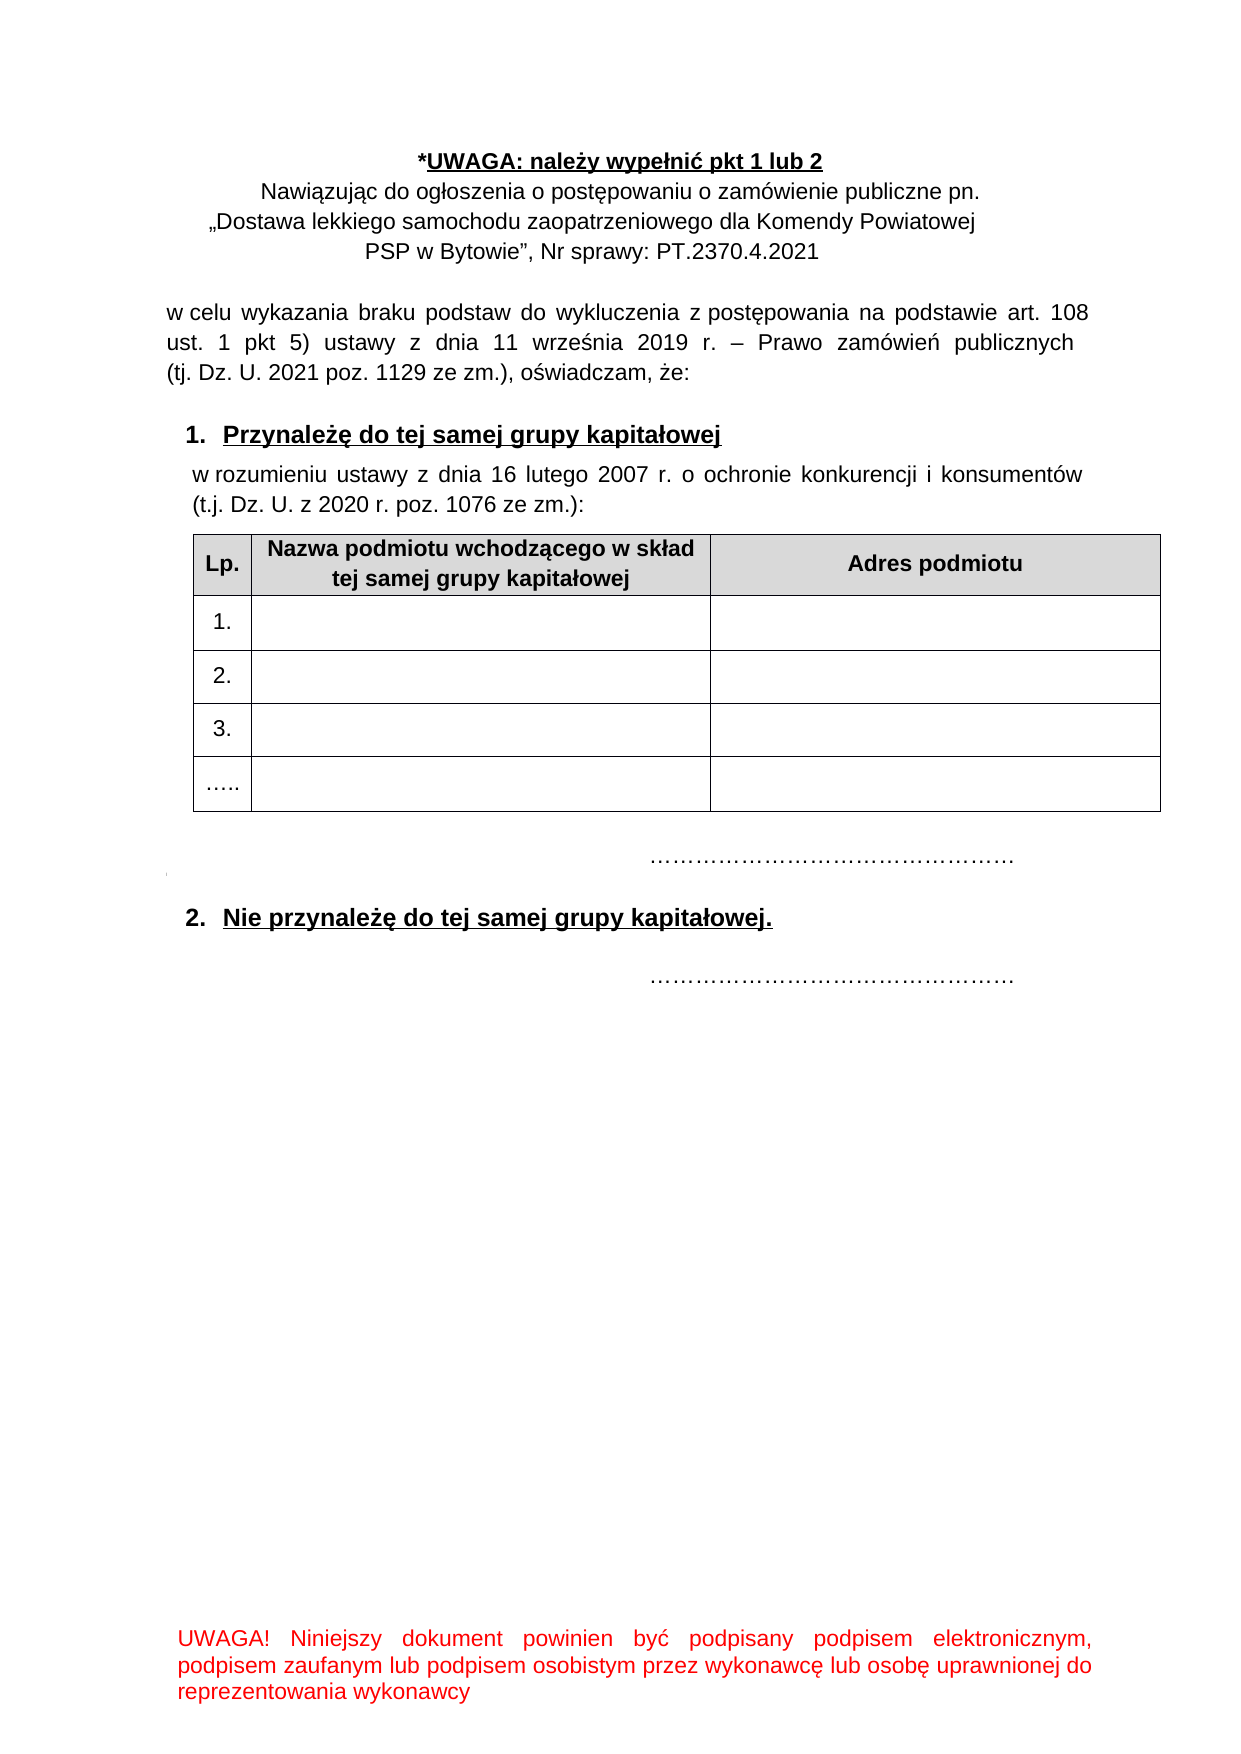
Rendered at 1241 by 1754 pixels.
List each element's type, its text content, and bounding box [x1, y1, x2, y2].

table_cell [252, 757, 710, 811]
text w rozumieniu ustawy z dnia 16 lutego 2007 r. o ochronie konkurencji i konsumentów (t.j. Dz. U. z 2020 r. poz. 1076 ze zm.): [192, 461, 1092, 517]
text *UWAGA: należy wypełnić pkt 1 lub 2 [148, 148, 1092, 174]
text Nawiązując do ogłoszenia o postępowaniu o zamówienie publiczne pn. [148, 178, 1092, 204]
table_header Nazwa podmiotu wchodzącego w skład tej samej grupy kapitałowej [252, 535, 710, 595]
table_cell 2. [194, 651, 251, 703]
list Przynależę do tej samej grupy kapitałowej [185, 419, 1092, 448]
table_cell [252, 651, 710, 703]
table_cell [711, 651, 1160, 703]
text w celu wykazania braku podstaw do wykluczenia z postępowania na podstawie art. 108 ust. 1 pkt 5) ustawy z dnia 11 września 2019 r. – Prawo zamówień publicznych (tj. Dz. U. 2021 poz. 1129 ze zm.), oświadczam, że: [166, 299, 1089, 386]
table_header Adres podmiotu [711, 535, 1160, 595]
table_header Lp. [194, 535, 251, 595]
text ………………………………………… [443, 842, 1015, 869]
text ………………………………………… [443, 962, 1015, 988]
list Nie przynależę do tej samej grupy kapitałowej. [185, 903, 1092, 931]
table_cell [711, 704, 1160, 756]
table_cell [252, 596, 710, 650]
table_cell 3. [194, 704, 251, 756]
table_cell ….. [194, 757, 251, 811]
table_cell [252, 704, 710, 756]
table_cell 1. [194, 596, 251, 650]
table_cell [711, 757, 1160, 811]
table_cell [711, 596, 1160, 650]
text „Dostawa lekkiego samochodu zaopatrzeniowego dla Komendy Powiatowej PSP w Bytowie”, Nr sprawy: PT.2370.4.2021 [207, 208, 977, 265]
